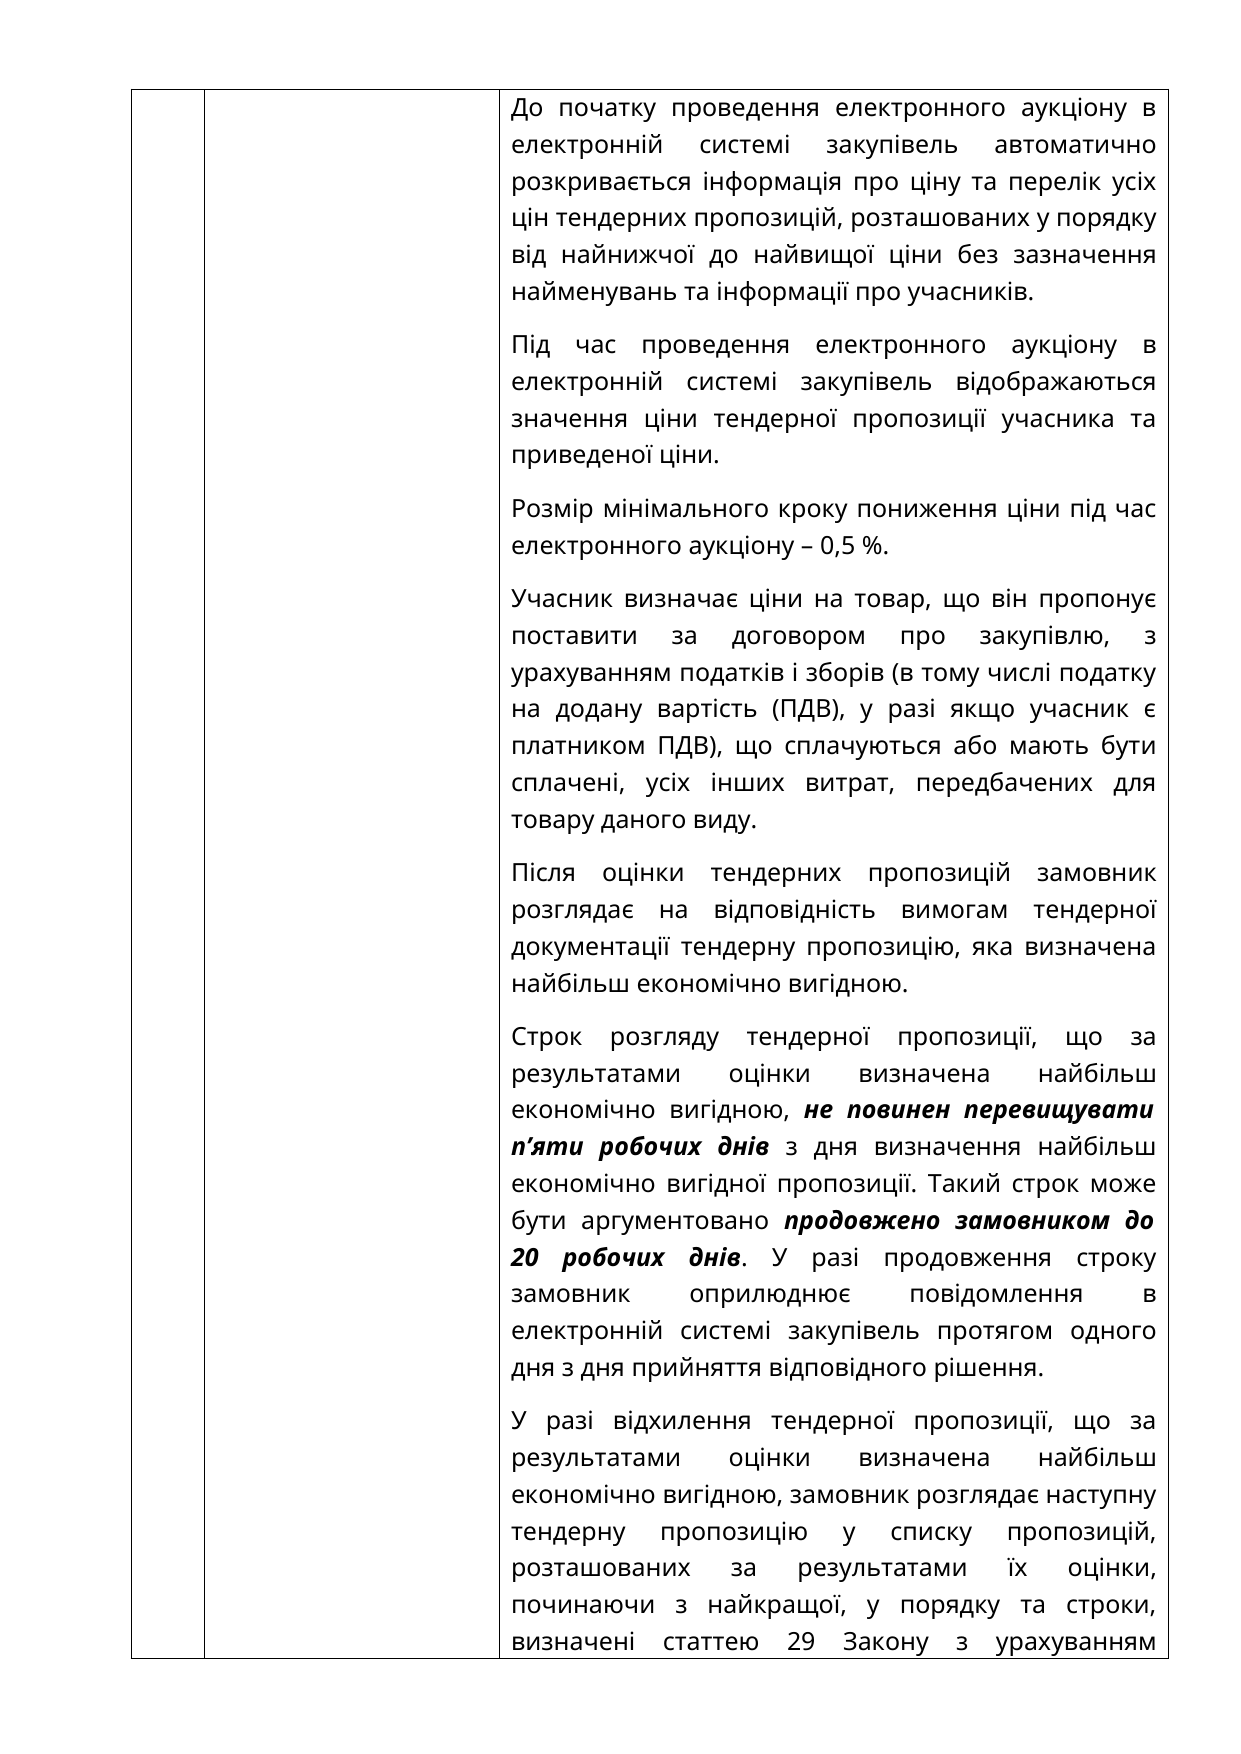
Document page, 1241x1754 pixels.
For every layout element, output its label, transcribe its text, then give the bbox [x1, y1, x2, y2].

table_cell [205, 90, 499, 1658]
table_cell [500, 90, 1168, 1658]
table_cell 1 [132, 90, 204, 1658]
